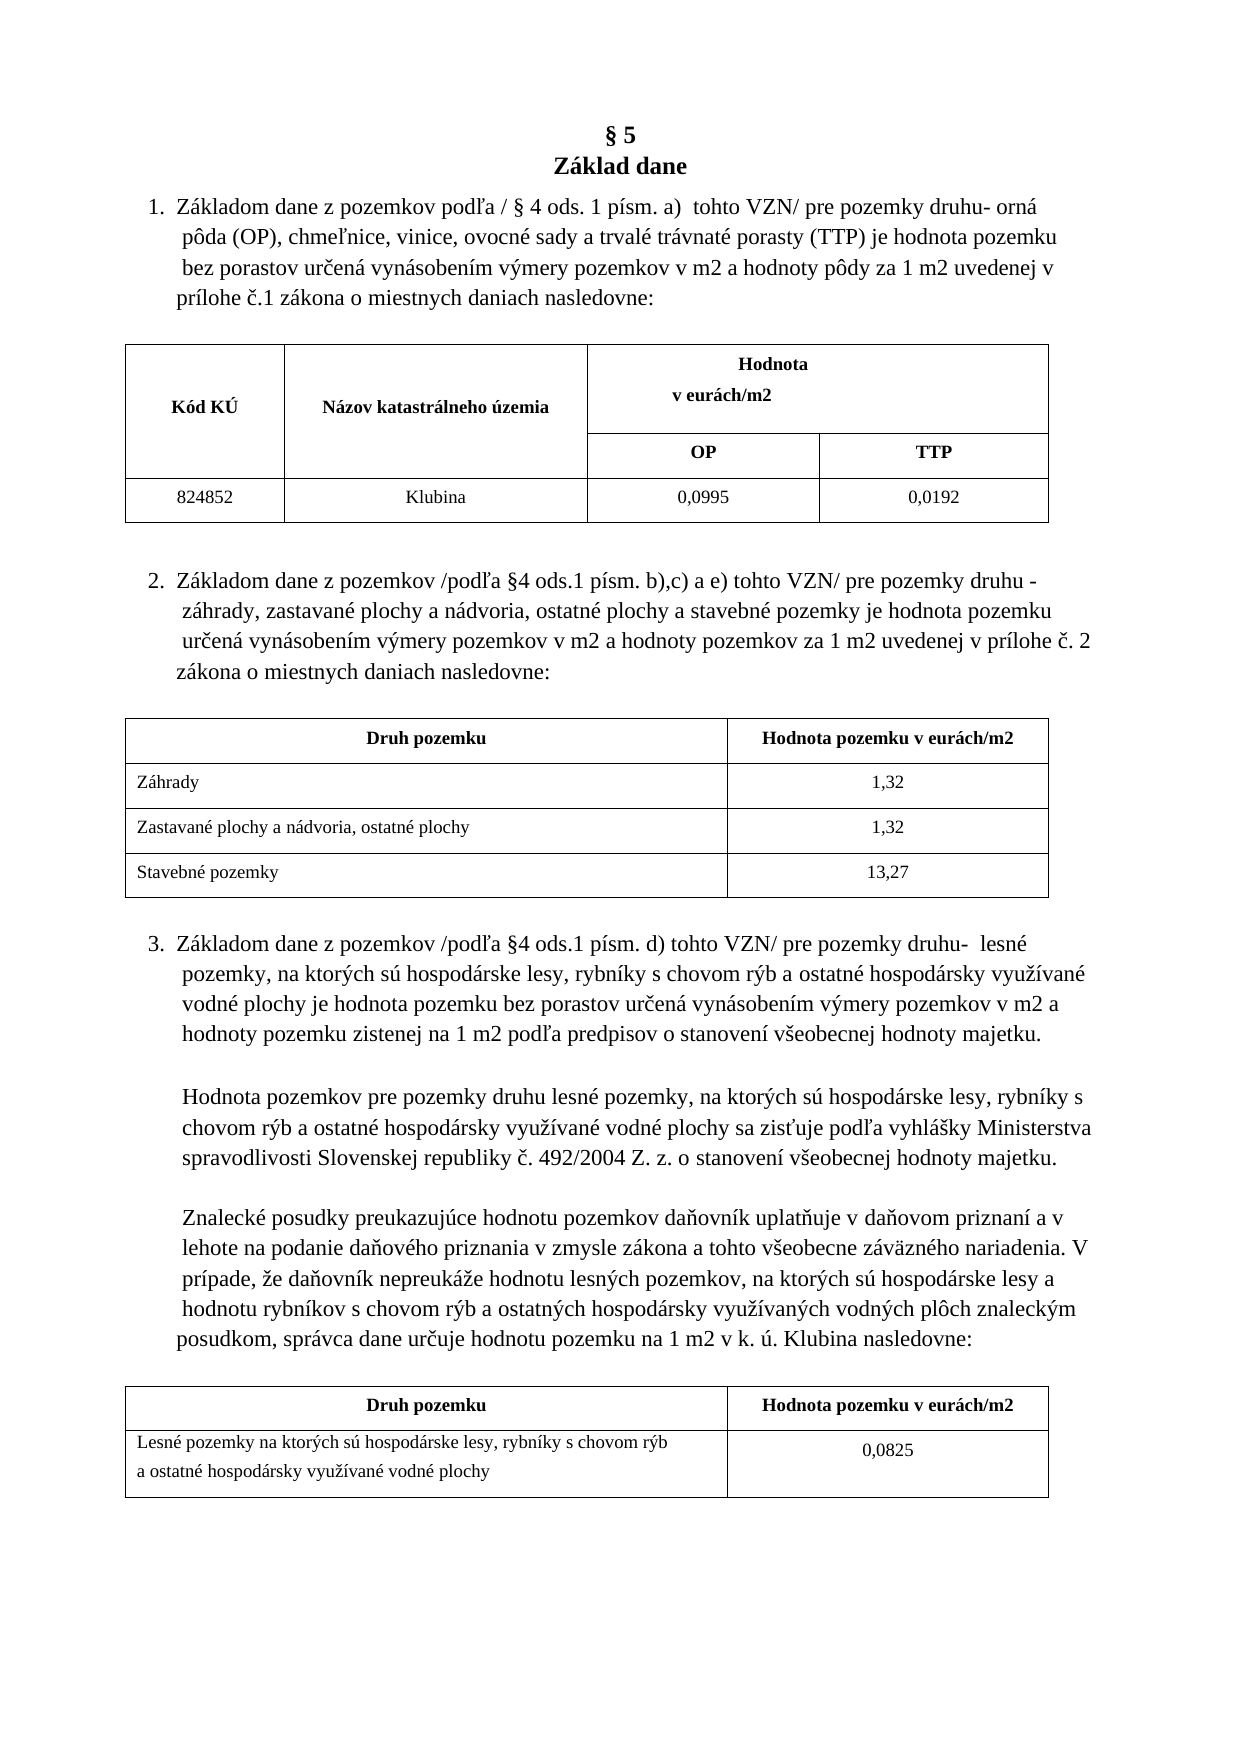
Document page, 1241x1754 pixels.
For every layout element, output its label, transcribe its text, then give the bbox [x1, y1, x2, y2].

text určená vynásobením výmery pozemkov v m2 a hodnoty pozemkov za 1 m2 uvedenej v prílohe č. 2 [148, 627, 1092, 654]
table_header [820, 345, 1048, 433]
table_cell Stavebné pozemky [126, 854, 727, 897]
table_header Druh pozemku [126, 1387, 727, 1430]
table_cell 1,32 [728, 809, 1048, 852]
table_cell OP [588, 434, 819, 477]
text pôda (OP), chmeľnice, vinice, ovocné sady a trvalé trávnaté porasty (TTP) je hodnota pozemku [148, 223, 1092, 250]
table_cell 13,27 [728, 854, 1048, 897]
table_header Hodnota pozemku v eurách/m2 [728, 1387, 1048, 1430]
text hodnoty pozemku zistenej na 1 m2 podľa predpisov o stanovení všeobecnej hodnoty majetku. [148, 1020, 1092, 1047]
text Hodnota pozemkov pre pozemky druhu lesné pozemky, na ktorých sú hospodárske lesy, rybníky s [148, 1083, 1092, 1110]
table_cell 0,0995 [588, 479, 819, 522]
text Znalecké posudky preukazujúce hodnotu pozemkov daňovník uplatňuje v daňovom priznaní a v [148, 1204, 1092, 1231]
text bez porastov určená vynásobením výmery pozemkov v m2 a hodnoty pôdy za 1 m2 uvedenej v [148, 253, 1092, 280]
table_cell [285, 433, 587, 477]
table_cell [126, 433, 284, 477]
text pozemky, na ktorých sú hospodárske lesy, rybníky s chovom rýb a ostatné hospodársky využívané [148, 960, 1092, 986]
table_cell Klubina [285, 479, 587, 522]
table_header Kód KÚ [126, 345, 284, 433]
table_cell Lesné pozemky na ktorých sú hospodárske lesy, rybníky s chovom rýb a ostatné hospodársky využívané vodné plochy [126, 1431, 727, 1497]
text prípade, že daňovník nepreukáže hodnotu lesných pozemkov, na ktorých sú hospodárske lesy a [148, 1265, 1092, 1291]
text 1. Základom dane z pozemkov podľa / § 4 ods. 1 písm. a) tohto VZN/ pre pozemky druhu- orná [148, 193, 1092, 219]
text prílohe č.1 zákona o miestnych daniach nasledovne: [148, 284, 1092, 310]
text § 5 [148, 118, 1092, 149]
text Základ dane [148, 149, 1092, 181]
table_header Hodnota pozemku v eurách/m2 [728, 719, 1048, 763]
table_cell 1,32 [728, 764, 1048, 808]
text spravodlivosti Slovenskej republiky č. 492/2004 Z. z. o stanovení všeobecnej hodnoty majetku. [148, 1144, 1092, 1170]
table_cell Záhrady [126, 764, 727, 808]
table_header Hodnota v eurách/m2 [588, 345, 819, 433]
table_cell Zastavané plochy a nádvoria, ostatné plochy [126, 809, 727, 852]
table_header Názov katastrálneho územia [285, 345, 587, 433]
table_cell 0,0192 [820, 479, 1048, 522]
table_cell 824852 [126, 479, 284, 522]
text 3. Základom dane z pozemkov /podľa §4 ods.1 písm. d) tohto VZN/ pre pozemky druhu- lesné [148, 929, 1092, 956]
table_cell TTP [820, 434, 1048, 477]
text 2. Základom dane z pozemkov /podľa §4 ods.1 písm. b),c) a e) tohto VZN/ pre pozemky druhu - [148, 567, 1092, 593]
text vodné plochy je hodnota pozemku bez porastov určená vynásobením výmery pozemkov v m2 a [148, 990, 1092, 1016]
text zákona o miestnych daniach nasledovne: [148, 658, 1092, 684]
text chovom rýb a ostatné hospodársky využívané vodné plochy sa zisťuje podľa vyhlášky Ministerstva [148, 1114, 1092, 1140]
text hodnotu rybníkov s chovom rýb a ostatných hospodársky využívaných vodných plôch znaleckým [148, 1295, 1092, 1321]
text posudkom, správca dane určuje hodnotu pozemku na 1 m2 v k. ú. Klubina nasledovne: [148, 1325, 1092, 1351]
text lehote na podanie daňového priznania v zmysle zákona a tohto všeobecne záväzného nariadenia. V [148, 1234, 1092, 1261]
text záhrady, zastavané plochy a nádvoria, ostatné plochy a stavebné pozemky je hodnota pozemku [148, 597, 1092, 624]
table_cell 0,0825 [728, 1431, 1048, 1497]
table_header Druh pozemku [126, 719, 727, 763]
